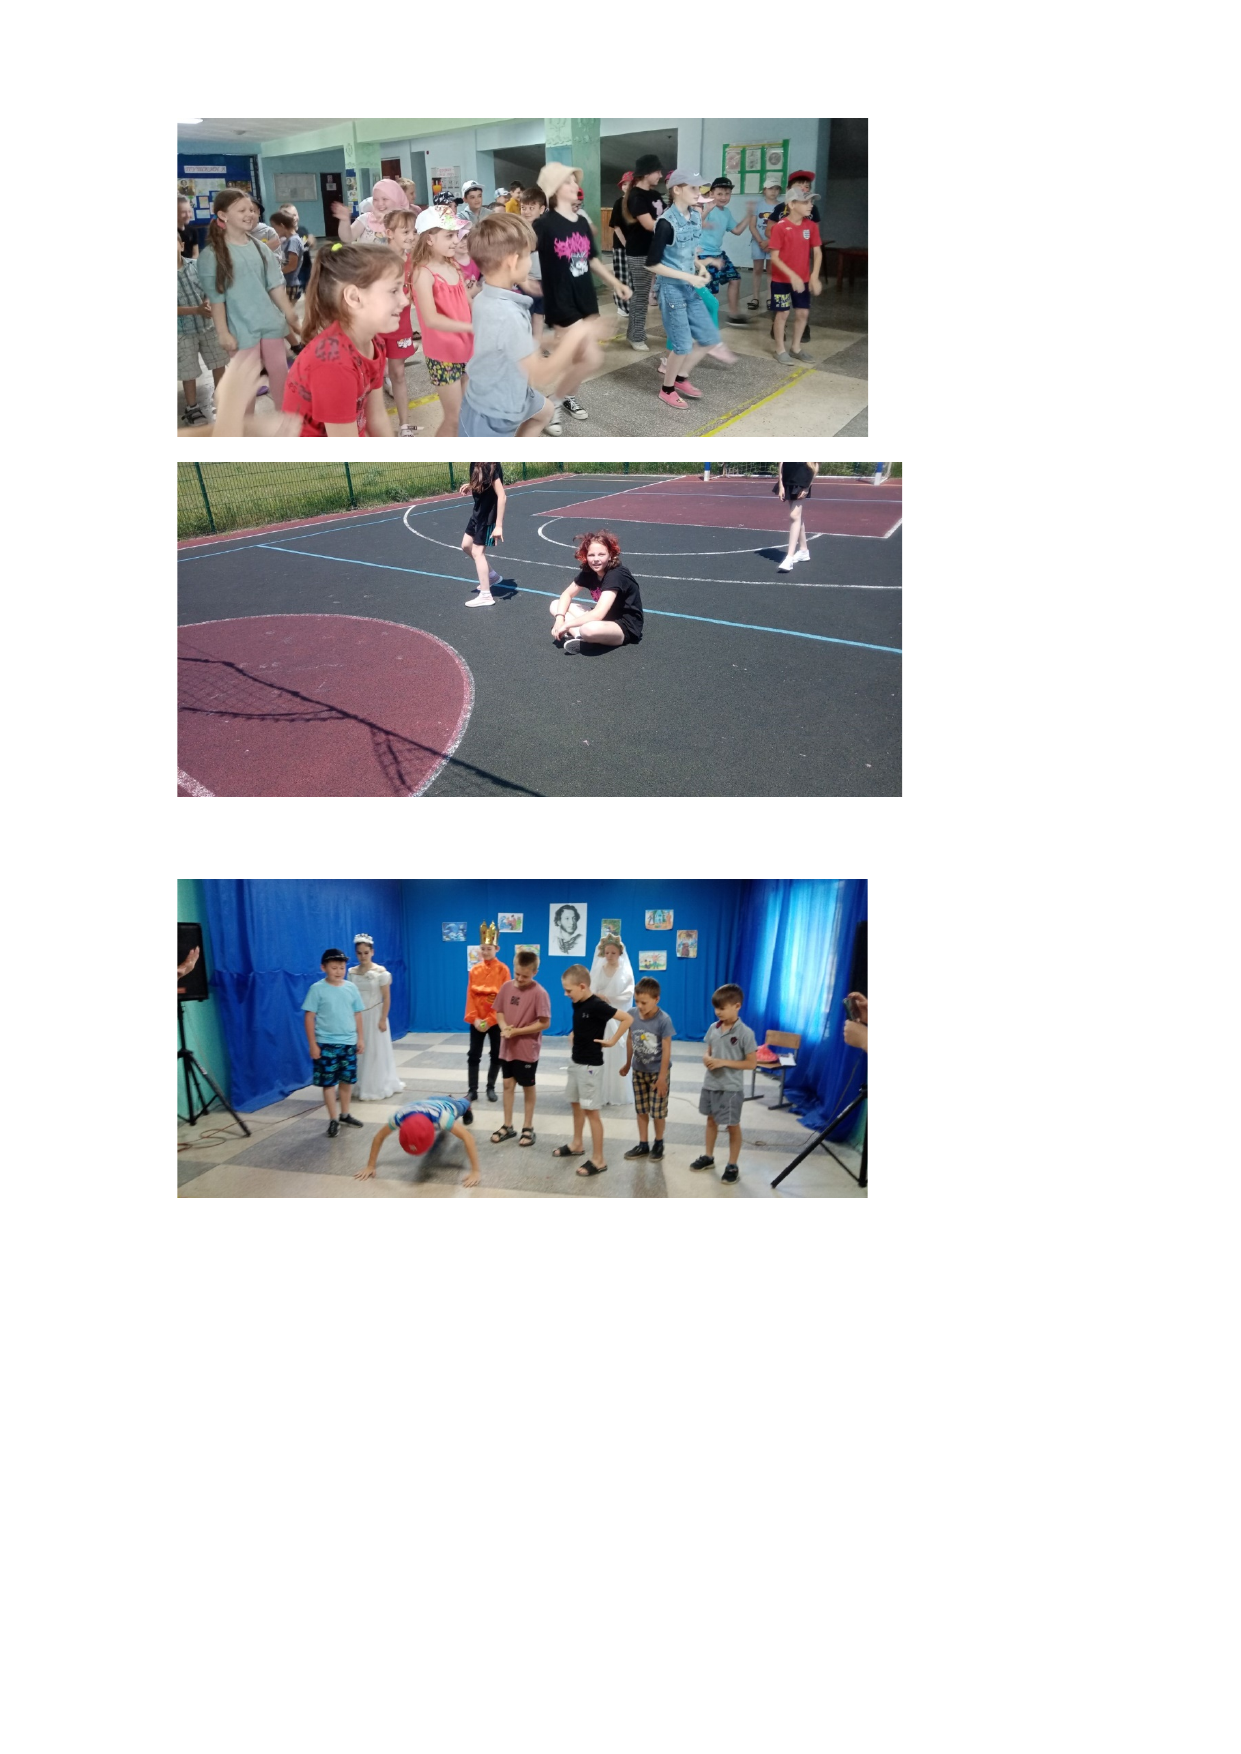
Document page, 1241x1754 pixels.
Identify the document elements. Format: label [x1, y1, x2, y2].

picture [177, 462, 903, 797]
picture [177, 879, 868, 1198]
picture [177, 118, 869, 437]
